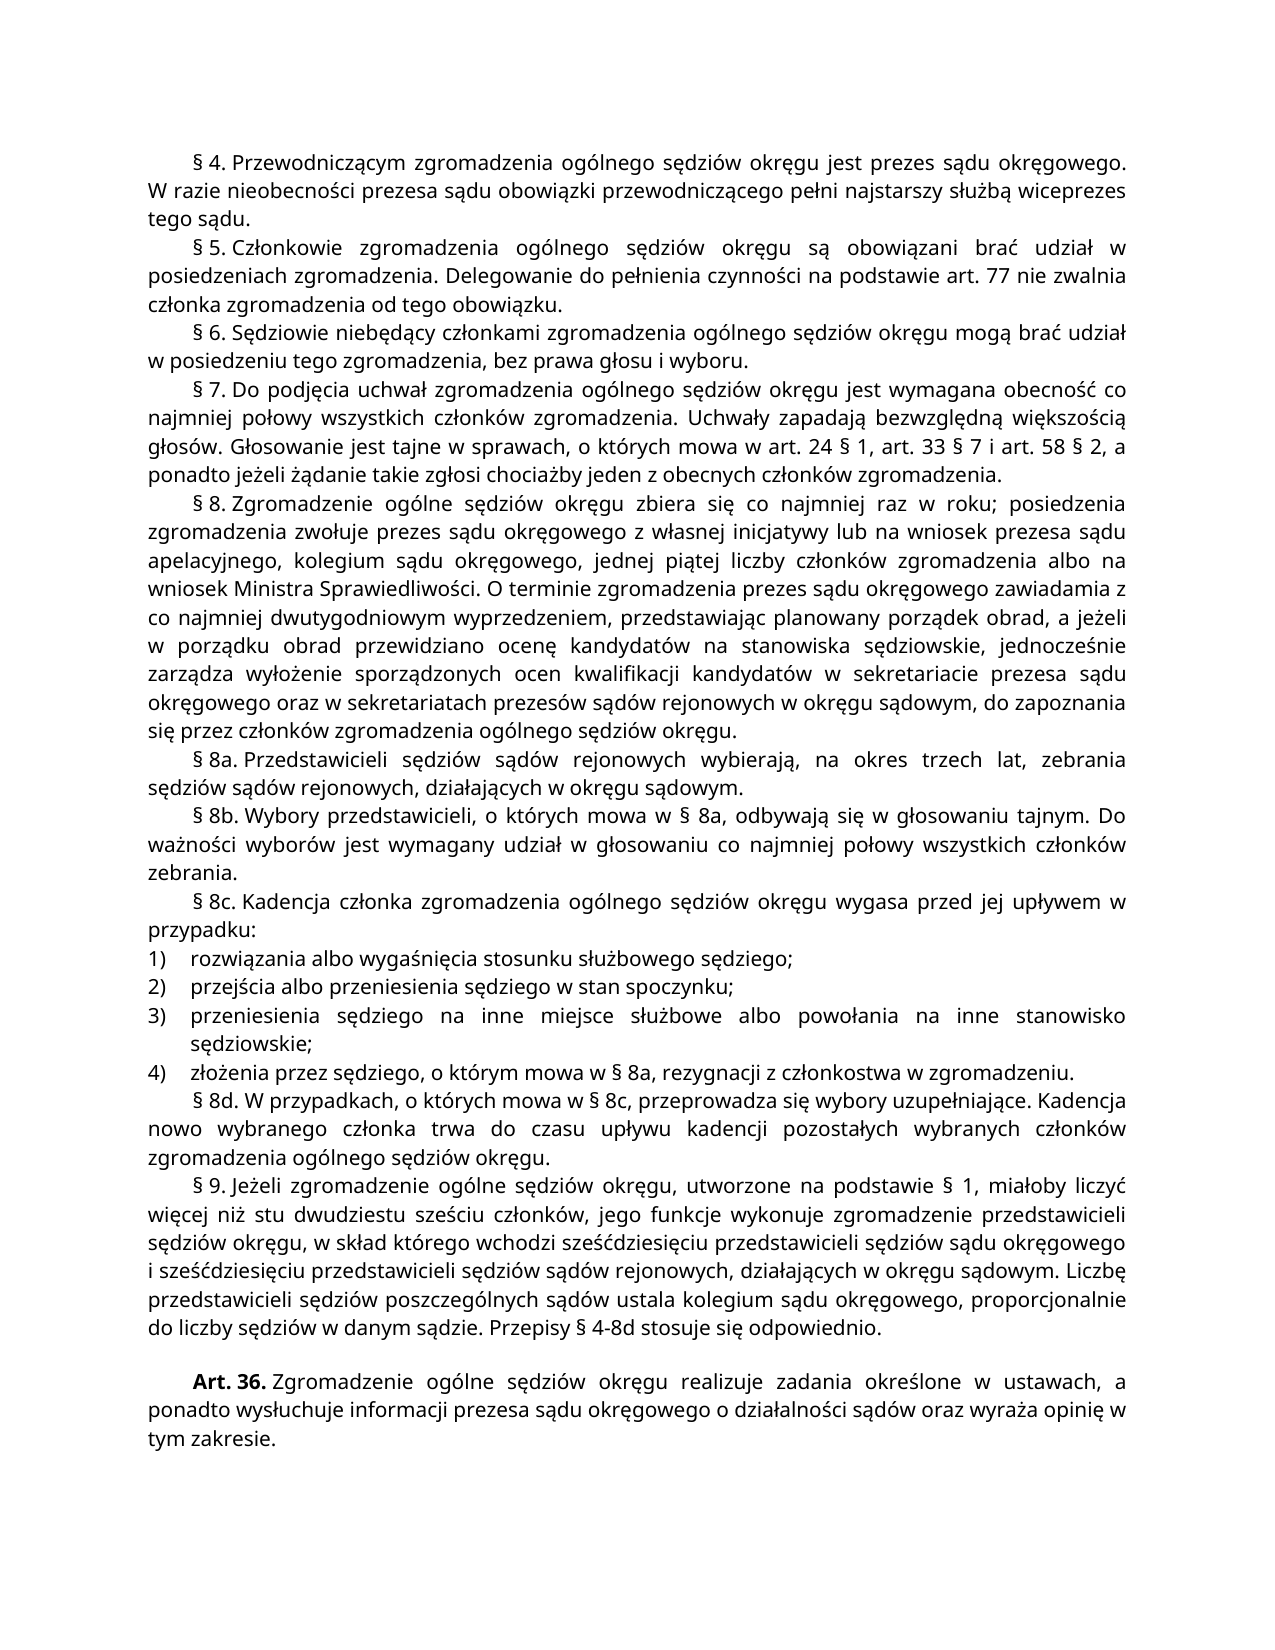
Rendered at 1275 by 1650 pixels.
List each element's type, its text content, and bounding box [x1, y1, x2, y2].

text § 8. Zgromadzenie ogólne sędziów okręgu zbiera się co najmniej raz w roku; posiedzenia zgromadzenia zwołuje prezes sądu okręgowego z własnej inicjatywy lub na wniosek prezesa sądu apelacyjnego, kolegium sądu okręgowego, jednej piątej liczby członków zgromadzenia albo na wniosek Ministra Sprawiedliwości. O terminie zgromadzenia prezes sądu okręgowego zawiadamia z co najmniej dwutygodniowym wyprzedzeniem, przedstawiając planowany porządek obrad, a jeżeli w porządku obrad przewidziano ocenę kandydatów na stanowiska sędziowskie, jednocześnie zarządza wyłożenie sporządzonych ocen kwalifikacji kandydatów w sekretariacie prezesa sądu okręgowego oraz w sekretariatach prezesów sądów rejonowych w okręgu sądowym, do zapoznania się przez członków zgromadzenia ogólnego sędziów okręgu. [148, 489, 1127, 745]
text § 8a. Przedstawicieli sędziów sądów rejonowych wybierają, na okres trzech lat, zebrania sędziów sądów rejonowych, działających w okręgu sądowym. [148, 745, 1127, 802]
text § 9. Jeżeli zgromadzenie ogólne sędziów okręgu, utworzone na podstawie § 1, miałoby liczyć więcej niż stu dwudziestu sześciu członków, jego funkcje wykonuje zgromadzenie przedstawicieli sędziów okręgu, w skład którego wchodzi sześćdziesięciu przedstawicieli sędziów sądu okręgowego i sześćdziesięciu przedstawicieli sędziów sądów rejonowych, działających w okręgu sądowym. Liczbę przedstawicieli sędziów poszczególnych sądów ustala kolegium sądu okręgowego, proporcjonalnie do liczby sędziów w danym sądzie. Przepisy § 4-8d stosuje się odpowiednio. [148, 1171, 1127, 1342]
text § 7. Do podjęcia uchwał zgromadzenia ogólnego sędziów okręgu jest wymagana obecność co najmniej połowy wszystkich członków zgromadzenia. Uchwały zapadają bezwzględną większością głosów. Głosowanie jest tajne w sprawach, o których mowa w art. 24 § 1, art. 33 § 7 i art. 58 § 2, a ponadto jeżeli żądanie takie zgłosi chociażby jeden z obecnych członków zgromadzenia. [148, 375, 1127, 489]
text § 8b. Wybory przedstawicieli, o których mowa w § 8a, odbywają się w głosowaniu tajnym. Do ważności wyborów jest wymagany udział w głosowaniu co najmniej połowy wszystkich członków zebrania. [148, 802, 1127, 887]
text § 8d. W przypadkach, o których mowa w § 8c, przeprowadza się wybory uzupełniające. Kadencja nowo wybranego członka trwa do czasu upływu kadencji pozostałych wybranych członków zgromadzenia ogólnego sędziów okręgu. [148, 1086, 1127, 1171]
text § 8c. Kadencja członka zgromadzenia ogólnego sędziów okręgu wygasa przed jej upływem w przypadku: [148, 887, 1127, 944]
text § 4. Przewodniczącym zgromadzenia ogólnego sędziów okręgu jest prezes sądu okręgowego. W razie nieobecności prezesa sądu obowiązki przewodniczącego pełni najstarszy służbą wiceprezes tego sądu. [148, 148, 1127, 233]
text 1) rozwiązania albo wygaśnięcia stosunku służbowego sędziego; [148, 944, 1127, 972]
text Art. 36. Zgromadzenie ogólne sędziów okręgu realizuje zadania określone w ustawach, a ponadto wysłuchuje informacji prezesa sądu okręgowego o działalności sądów oraz wyraża opinię w tym zakresie. [148, 1367, 1127, 1452]
text 2) przejścia albo przeniesienia sędziego w stan spoczynku; [148, 972, 1127, 1001]
text § 6. Sędziowie niebędący członkami zgromadzenia ogólnego sędziów okręgu mogą brać udział w posiedzeniu tego zgromadzenia, bez prawa głosu i wyboru. [148, 318, 1127, 375]
text 4) złożenia przez sędziego, o którym mowa w § 8a, rezygnacji z członkostwa w zgromadzeniu. [148, 1058, 1127, 1086]
text 3) przeniesienia sędziego na inne miejsce służbowe albo powołania na inne stanowisko sędziowskie; [148, 1001, 1127, 1058]
text § 5. Członkowie zgromadzenia ogólnego sędziów okręgu są obowiązani brać udział w posiedzeniach zgromadzenia. Delegowanie do pełnienia czynności na podstawie art. 77 nie zwalnia członka zgromadzenia od tego obowiązku. [148, 233, 1127, 318]
